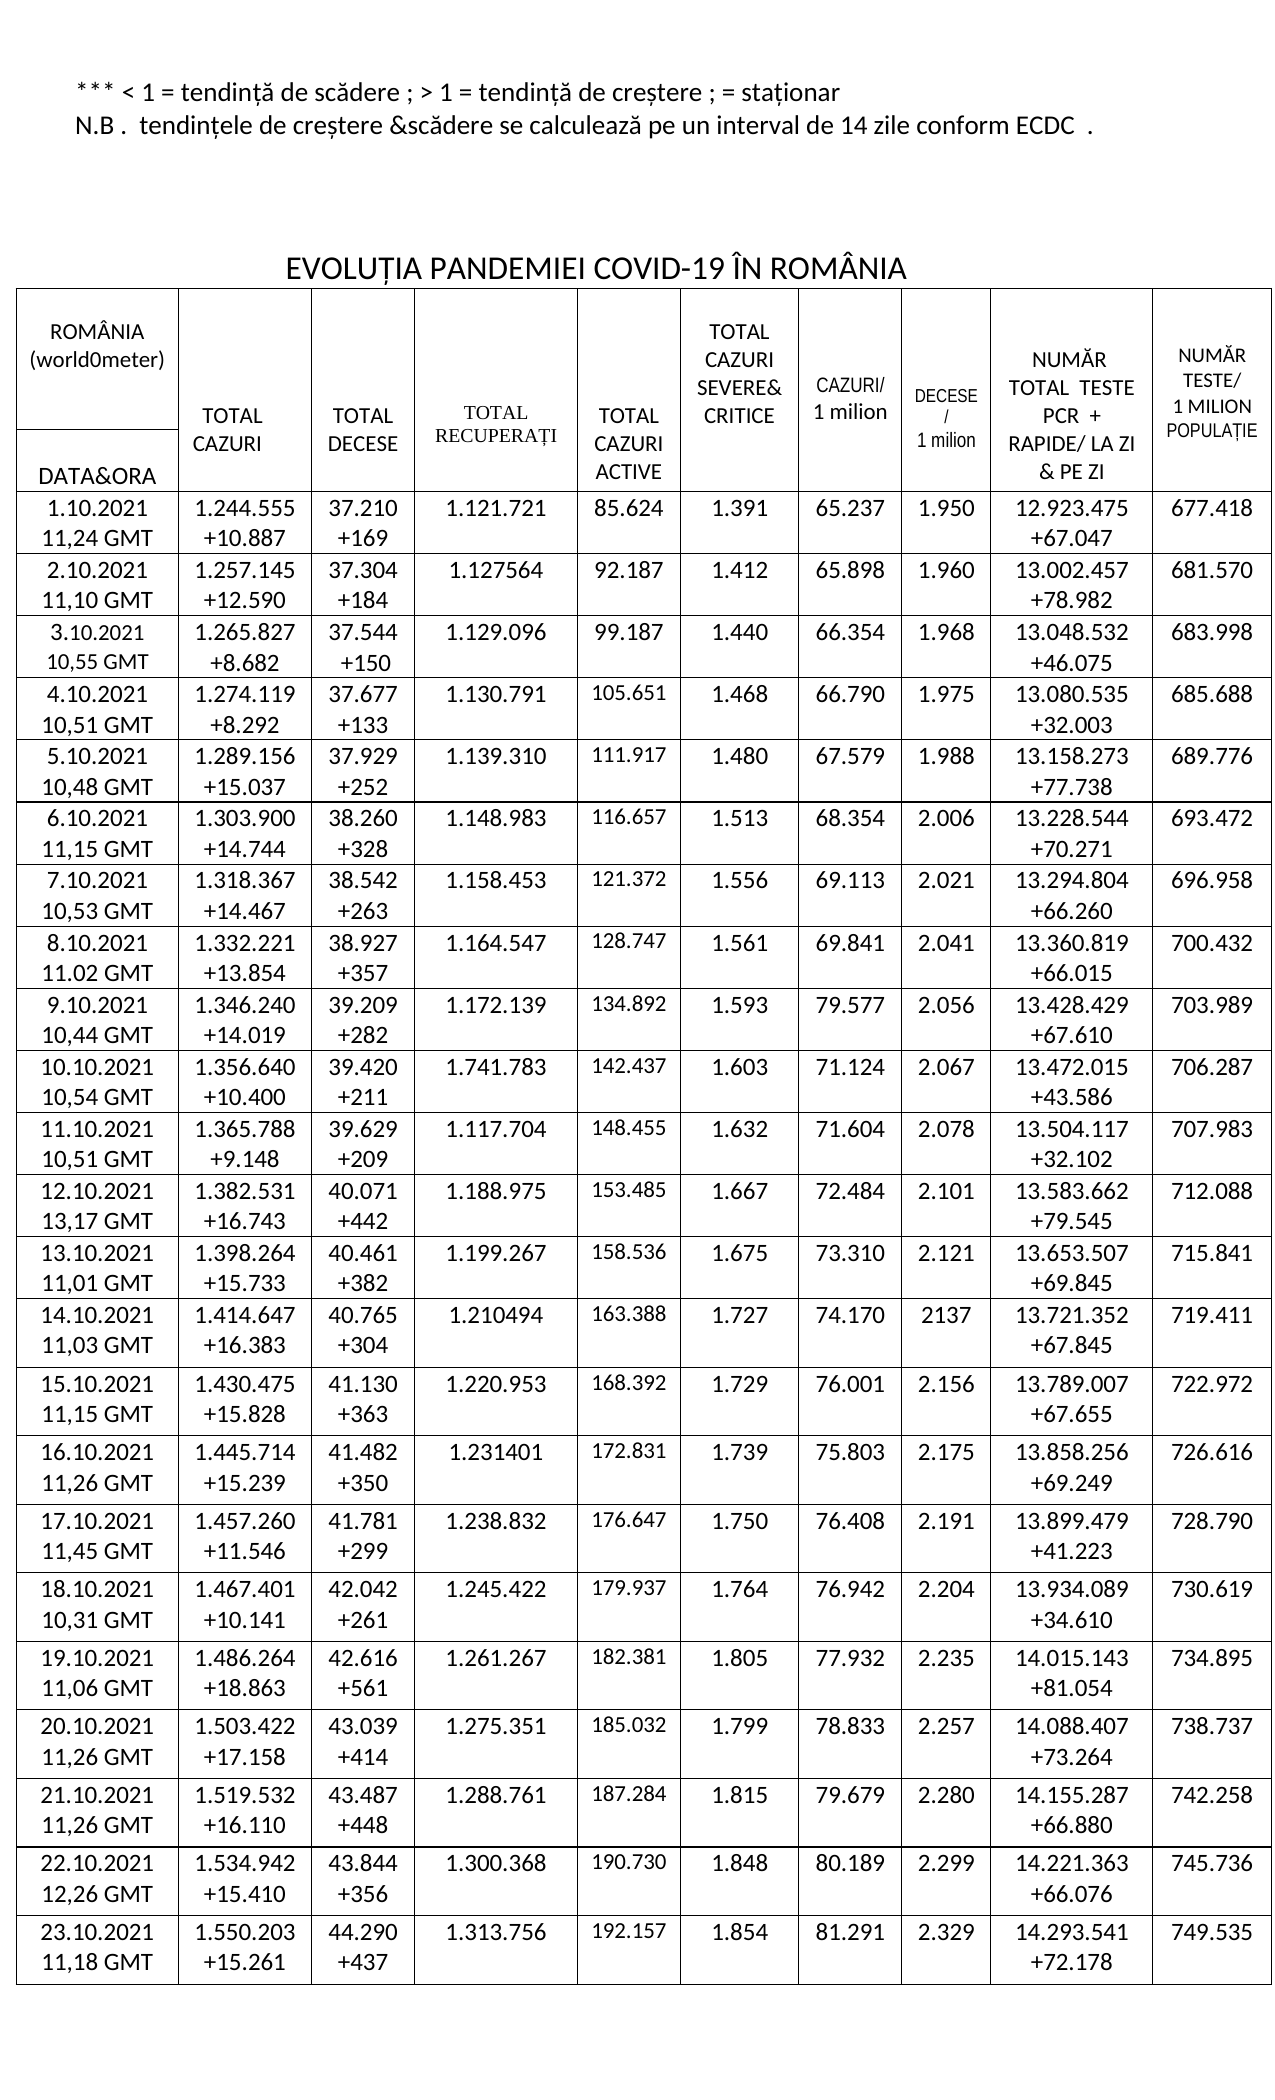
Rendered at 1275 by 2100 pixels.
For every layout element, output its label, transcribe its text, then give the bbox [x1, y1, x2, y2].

table_cell 1.398.264 +15.733 [179, 1237, 311, 1298]
table_cell 1.158.453 [415, 865, 577, 926]
table_cell 85.624 [578, 492, 680, 553]
table_cell 1.729 [681, 1368, 798, 1435]
table_cell 14.293.541 +72.178 [991, 1916, 1152, 1983]
table_cell 185.032 [578, 1710, 680, 1778]
table_cell 43.844 +356 [312, 1848, 414, 1915]
table_cell 1.261.267 [415, 1642, 577, 1709]
table_cell 13.504.117 +32.102 [991, 1113, 1152, 1174]
table_cell 37.677 +133 [312, 678, 414, 739]
table_cell 40.071 +442 [312, 1175, 414, 1236]
table_cell 9.10.2021 10,44 GMT [17, 989, 178, 1050]
table_cell 13.721.352 +67.845 [991, 1299, 1152, 1367]
table_cell 703.989 [1153, 989, 1271, 1050]
table_cell 1.121.721 [415, 492, 577, 553]
table_cell 1.805 [681, 1642, 798, 1709]
table_cell 71.124 [799, 1051, 901, 1112]
table_cell 1.275.351 [415, 1710, 577, 1778]
text EVOLUȚIA PANDEMIEI COVID-19 ÎN ROMÂNIA [150, 247, 1200, 288]
table_cell 745.736 [1153, 1848, 1271, 1915]
table_cell 1.764 [681, 1573, 798, 1641]
table_cell 14.015.143 +81.054 [991, 1642, 1152, 1709]
table_cell 44.290 +437 [312, 1916, 414, 1983]
table_cell 2137 [902, 1299, 990, 1367]
table_cell DATA&ORA [17, 430, 178, 491]
table_cell 1.117.704 [415, 1113, 577, 1174]
table_cell 1.480 [681, 740, 798, 801]
table_cell 176.647 [578, 1505, 680, 1572]
table_cell 65.898 [799, 554, 901, 615]
table_header DECESE/ 1 milion [902, 289, 990, 491]
table_cell 683.998 [1153, 616, 1271, 677]
table_cell 40.765 +304 [312, 1299, 414, 1367]
table_cell 76.942 [799, 1573, 901, 1641]
table_cell 715.841 [1153, 1237, 1271, 1298]
table_header ROMÂNIA (world0meter) [17, 289, 178, 429]
table_cell 2.204 [902, 1573, 990, 1641]
table_cell 1.220.953 [415, 1368, 577, 1435]
table_cell 37.544 +150 [312, 616, 414, 677]
table_cell 40.461 +382 [312, 1237, 414, 1298]
table_cell 1.950 [902, 492, 990, 553]
table_cell 67.579 [799, 740, 901, 801]
table_header TOTAL RECUPERAȚI [415, 289, 577, 491]
table_cell 1.534.942 +15.410 [179, 1848, 311, 1915]
table_cell 134.892 [578, 989, 680, 1050]
table_cell 148.455 [578, 1113, 680, 1174]
table_cell 2.156 [902, 1368, 990, 1435]
table_cell 1.148.983 [415, 803, 577, 863]
table_cell 677.418 [1153, 492, 1271, 553]
table_cell 1.550.203 +15.261 [179, 1916, 311, 1983]
table_cell 77.932 [799, 1642, 901, 1709]
table_cell 21.10.2021 11,26 GMT [17, 1779, 178, 1846]
table_cell 2.078 [902, 1113, 990, 1174]
table_cell 66.354 [799, 616, 901, 677]
table_cell 1.430.475 +15.828 [179, 1368, 311, 1435]
table_cell 722.972 [1153, 1368, 1271, 1435]
table_cell 1.245.422 [415, 1573, 577, 1641]
text N.B . tendințele de creștere &scădere se calculează pe un interval de 14 zile conform ECDC . [75, 108, 1200, 141]
table_cell 2.175 [902, 1436, 990, 1504]
table_cell 1.513 [681, 803, 798, 863]
table_cell 37.304 +184 [312, 554, 414, 615]
table_cell 41.130 +363 [312, 1368, 414, 1435]
table_cell 1.556 [681, 865, 798, 926]
table_cell 12.10.2021 13,17 GMT [17, 1175, 178, 1236]
table_cell 13.934.089 +34.610 [991, 1573, 1152, 1641]
table_cell 6.10.2021 11,15 GMT [17, 803, 178, 863]
table_cell 1.289.156 +15.037 [179, 740, 311, 801]
table_cell 142.437 [578, 1051, 680, 1112]
table_cell 1.130.791 [415, 678, 577, 739]
table_cell 65.237 [799, 492, 901, 553]
table_header TOTAL CAZURI [179, 289, 311, 491]
table_cell 1.346.240 +14.019 [179, 989, 311, 1050]
table_cell 1.968 [902, 616, 990, 677]
table_cell 38.927 +357 [312, 927, 414, 988]
table_cell 168.392 [578, 1368, 680, 1435]
table_cell 80.189 [799, 1848, 901, 1915]
table_cell 5.10.2021 10,48 GMT [17, 740, 178, 801]
table_header CAZURI/ 1 milion [799, 289, 901, 491]
table_cell 158.536 [578, 1237, 680, 1298]
table_cell 1.848 [681, 1848, 798, 1915]
table_cell 681.570 [1153, 554, 1271, 615]
table_cell 13.428.429 +67.610 [991, 989, 1152, 1050]
table_cell 153.485 [578, 1175, 680, 1236]
table_cell 182.381 [578, 1642, 680, 1709]
table_cell 187.284 [578, 1779, 680, 1846]
table_cell 99.187 [578, 616, 680, 677]
table_cell 14.10.2021 11,03 GMT [17, 1299, 178, 1367]
table_cell 1.365.788 +9.148 [179, 1113, 311, 1174]
table_cell 43.487 +448 [312, 1779, 414, 1846]
table_cell 14.221.363 +66.076 [991, 1848, 1152, 1915]
table_cell 1.739 [681, 1436, 798, 1504]
table_cell 1.750 [681, 1505, 798, 1572]
table_cell 105.651 [578, 678, 680, 739]
table_cell 2.101 [902, 1175, 990, 1236]
table_cell 42.042 +261 [312, 1573, 414, 1641]
table_cell 23.10.2021 11,18 GMT [17, 1916, 178, 1983]
table_cell 79.577 [799, 989, 901, 1050]
table_cell 13.583.662 +79.545 [991, 1175, 1152, 1236]
table_cell 10.10.2021 10,54 GMT [17, 1051, 178, 1112]
table_cell 1.854 [681, 1916, 798, 1983]
table_cell 738.737 [1153, 1710, 1271, 1778]
table_cell 13.10.2021 11,01 GMT [17, 1237, 178, 1298]
table_cell 76.001 [799, 1368, 901, 1435]
table_cell 1.288.761 [415, 1779, 577, 1846]
table_cell 14.155.287 +66.880 [991, 1779, 1152, 1846]
table_cell 37.929 +252 [312, 740, 414, 801]
table_cell 1.975 [902, 678, 990, 739]
table_cell 13.158.273 +77.738 [991, 740, 1152, 801]
table_cell 728.790 [1153, 1505, 1271, 1572]
table_cell 2.280 [902, 1779, 990, 1846]
table_cell 74.170 [799, 1299, 901, 1367]
table_cell 13.228.544 +70.271 [991, 803, 1152, 863]
table_cell 72.484 [799, 1175, 901, 1236]
table_cell 1.457.260 +11.546 [179, 1505, 311, 1572]
table_cell 2.006 [902, 803, 990, 863]
table_cell 7.10.2021 10,53 GMT [17, 865, 178, 926]
table_cell 1.391 [681, 492, 798, 553]
table_cell 39.629 +209 [312, 1113, 414, 1174]
table_cell 1.486.264 +18.863 [179, 1642, 311, 1709]
table_cell 69.113 [799, 865, 901, 926]
table_cell 2.235 [902, 1642, 990, 1709]
table_cell 689.776 [1153, 740, 1271, 801]
table_cell 1.231401 [415, 1436, 577, 1504]
table_cell 1.675 [681, 1237, 798, 1298]
table_cell 71.604 [799, 1113, 901, 1174]
table_cell 1.188.975 [415, 1175, 577, 1236]
table_cell 1.593 [681, 989, 798, 1050]
table_cell 13.048.532 +46.075 [991, 616, 1152, 677]
table_cell 192.157 [578, 1916, 680, 1983]
table_cell 172.831 [578, 1436, 680, 1504]
table_cell 42.616 +561 [312, 1642, 414, 1709]
table_cell 19.10.2021 11,06 GMT [17, 1642, 178, 1709]
table_cell 685.688 [1153, 678, 1271, 739]
table_cell 13.653.507 +69.845 [991, 1237, 1152, 1298]
table_cell 1.300.368 [415, 1848, 577, 1915]
table_cell 66.790 [799, 678, 901, 739]
table_cell 1.519.532 +16.110 [179, 1779, 311, 1846]
table_cell 693.472 [1153, 803, 1271, 863]
table_cell 730.619 [1153, 1573, 1271, 1641]
table_cell 92.187 [578, 554, 680, 615]
table_cell 18.10.2021 10,31 GMT [17, 1573, 178, 1641]
table_cell 700.432 [1153, 927, 1271, 988]
table_cell 1.632 [681, 1113, 798, 1174]
table_cell 43.039 +414 [312, 1710, 414, 1778]
table_cell 163.388 [578, 1299, 680, 1367]
table_cell 1.244.555 +10.887 [179, 492, 311, 553]
table_cell 2.041 [902, 927, 990, 988]
table_cell 1.127564 [415, 554, 577, 615]
table_cell 37.210 +169 [312, 492, 414, 553]
table_cell 3.10.2021 10,55 GMT [17, 616, 178, 677]
table_cell 8.10.2021 11.02 GMT [17, 927, 178, 988]
table_cell 1.561 [681, 927, 798, 988]
table_cell 734.895 [1153, 1642, 1271, 1709]
table_cell 13.899.479 +41.223 [991, 1505, 1152, 1572]
table_cell 111.917 [578, 740, 680, 801]
table_cell 1.727 [681, 1299, 798, 1367]
table_cell 2.121 [902, 1237, 990, 1298]
table_cell 749.535 [1153, 1916, 1271, 1983]
table_cell 1.412 [681, 554, 798, 615]
table_cell 1.815 [681, 1779, 798, 1846]
table_cell 13.472.015 +43.586 [991, 1051, 1152, 1112]
table_cell 41.482 +350 [312, 1436, 414, 1504]
table_cell 1.313.756 [415, 1916, 577, 1983]
table_cell 712.088 [1153, 1175, 1271, 1236]
table_cell 1.238.832 [415, 1505, 577, 1572]
table_cell 179.937 [578, 1573, 680, 1641]
table_cell 16.10.2021 11,26 GMT [17, 1436, 178, 1504]
table_cell 1.139.310 [415, 740, 577, 801]
table_cell 1.799 [681, 1710, 798, 1778]
table_cell 1.257.145 +12.590 [179, 554, 311, 615]
table_cell 1.332.221 +13.854 [179, 927, 311, 988]
table_cell 742.258 [1153, 1779, 1271, 1846]
table_cell 706.287 [1153, 1051, 1271, 1112]
table_cell 1.356.640 +10.400 [179, 1051, 311, 1112]
table_cell 1.199.267 [415, 1237, 577, 1298]
table_cell 41.781 +299 [312, 1505, 414, 1572]
table_header TOTAL CAZURI ACTIVE [578, 289, 680, 491]
table_cell 1.741.783 [415, 1051, 577, 1112]
table_cell 75.803 [799, 1436, 901, 1504]
table_header NUMĂR TOTAL TESTE PCR + RAPIDE/ LA ZI & PE ZI [991, 289, 1152, 491]
table_cell 719.411 [1153, 1299, 1271, 1367]
table_cell 707.983 [1153, 1113, 1271, 1174]
table_header TOTAL CAZURI SEVERE& CRITICE [681, 289, 798, 491]
table_cell 190.730 [578, 1848, 680, 1915]
table_cell 11.10.2021 10,51 GMT [17, 1113, 178, 1174]
table_cell 2.10.2021 11,10 GMT [17, 554, 178, 615]
table_cell 1.445.714 +15.239 [179, 1436, 311, 1504]
table_cell 2.021 [902, 865, 990, 926]
table_cell 39.209 +282 [312, 989, 414, 1050]
text *** < 1 = tendință de scădere ; > 1 = tendință de creștere ; = staționar [75, 75, 1200, 108]
table_cell 17.10.2021 11,45 GMT [17, 1505, 178, 1572]
table_cell 78.833 [799, 1710, 901, 1778]
table_cell 1.318.367 +14.467 [179, 865, 311, 926]
table_cell 2.056 [902, 989, 990, 1050]
table_cell 1.382.531 +16.743 [179, 1175, 311, 1236]
table_cell 2.329 [902, 1916, 990, 1983]
table_cell 68.354 [799, 803, 901, 863]
table_header NUMĂR TESTE/ 1 MILION POPULAȚIE [1153, 289, 1271, 491]
table_cell 1.603 [681, 1051, 798, 1112]
table_cell 12.923.475 +67.047 [991, 492, 1152, 553]
table_cell 116.657 [578, 803, 680, 863]
table_cell 38.260 +328 [312, 803, 414, 863]
table_cell 13.002.457 +78.982 [991, 554, 1152, 615]
table_cell 2.067 [902, 1051, 990, 1112]
table_cell 1.164.547 [415, 927, 577, 988]
table_cell 39.420 +211 [312, 1051, 414, 1112]
table_cell 1.265.827 +8.682 [179, 616, 311, 677]
table_cell 22.10.2021 12,26 GMT [17, 1848, 178, 1915]
table_cell 1.274.119 +8.292 [179, 678, 311, 739]
table_cell 79.679 [799, 1779, 901, 1846]
table_cell 1.10.2021 11,24 GMT [17, 492, 178, 553]
table_cell 1.129.096 [415, 616, 577, 677]
table_cell 1.172.139 [415, 989, 577, 1050]
table_cell 81.291 [799, 1916, 901, 1983]
table_cell 13.789.007 +67.655 [991, 1368, 1152, 1435]
table_cell 1.960 [902, 554, 990, 615]
table_cell 696.958 [1153, 865, 1271, 926]
table_cell 13.360.819 +66.015 [991, 927, 1152, 988]
table_cell 2.299 [902, 1848, 990, 1915]
table_cell 128.747 [578, 927, 680, 988]
table_cell 2.191 [902, 1505, 990, 1572]
table_cell 1.988 [902, 740, 990, 801]
table_cell 73.310 [799, 1237, 901, 1298]
table_cell 1.210494 [415, 1299, 577, 1367]
table_cell 38.542 +263 [312, 865, 414, 926]
table_cell 2.257 [902, 1710, 990, 1778]
table_cell 15.10.2021 11,15 GMT [17, 1368, 178, 1435]
table_cell 1.467.401 +10.141 [179, 1573, 311, 1641]
table_cell 726.616 [1153, 1436, 1271, 1504]
table_cell 4.10.2021 10,51 GMT [17, 678, 178, 739]
table_cell 121.372 [578, 865, 680, 926]
table_cell 1.414.647 +16.383 [179, 1299, 311, 1367]
table_cell 1.667 [681, 1175, 798, 1236]
table_cell 1.440 [681, 616, 798, 677]
table_cell 20.10.2021 11,26 GMT [17, 1710, 178, 1778]
table_cell 13.858.256 +69.249 [991, 1436, 1152, 1504]
table_cell 76.408 [799, 1505, 901, 1572]
table_cell 1.303.900 +14.744 [179, 803, 311, 863]
table_header TOTAL DECESE [312, 289, 414, 491]
table_cell 69.841 [799, 927, 901, 988]
table_cell 1.503.422 +17.158 [179, 1710, 311, 1778]
table_cell 13.294.804 +66.260 [991, 865, 1152, 926]
table_cell 1.468 [681, 678, 798, 739]
table_cell 14.088.407 +73.264 [991, 1710, 1152, 1778]
table_cell 13.080.535 +32.003 [991, 678, 1152, 739]
